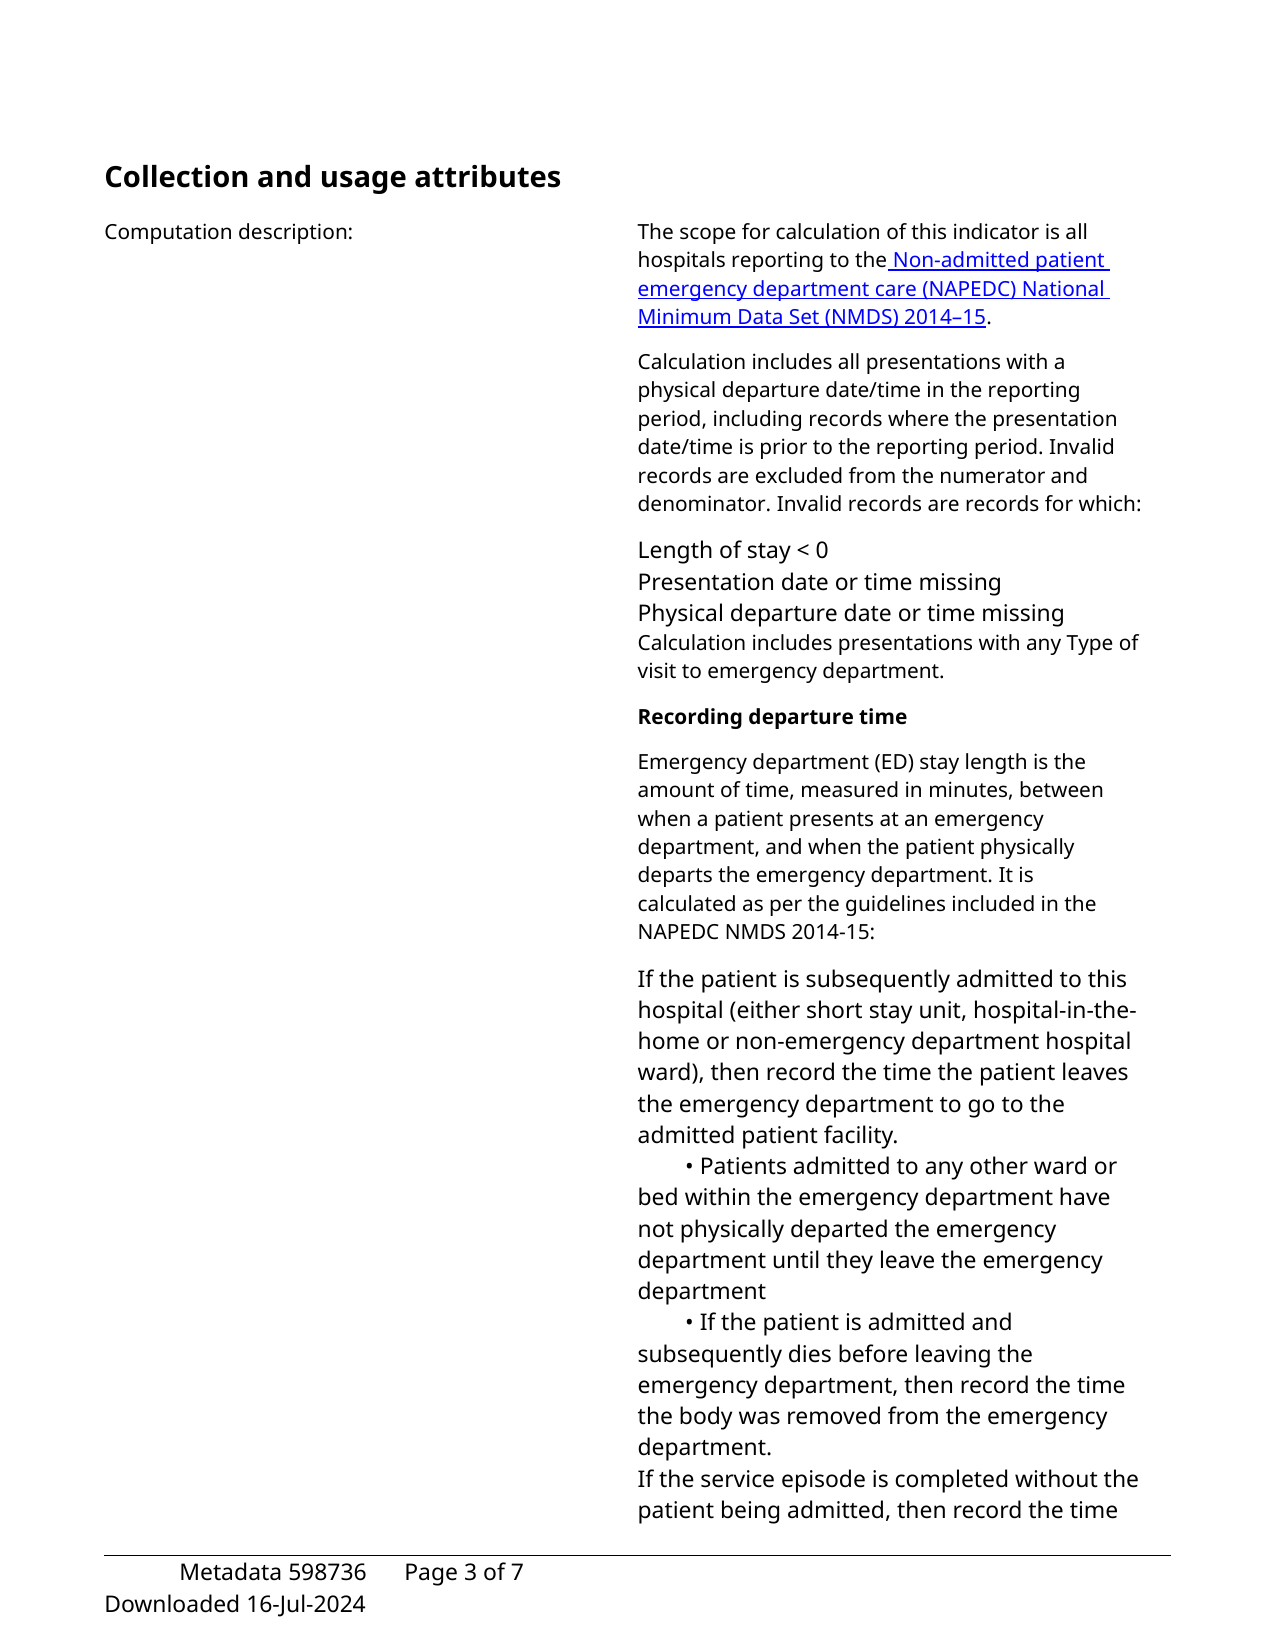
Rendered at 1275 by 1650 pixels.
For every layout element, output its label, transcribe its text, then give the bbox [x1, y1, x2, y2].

table_header Collection and usage attributes [93, 110, 1159, 206]
table_cell Computation description: [93, 206, 626, 1536]
